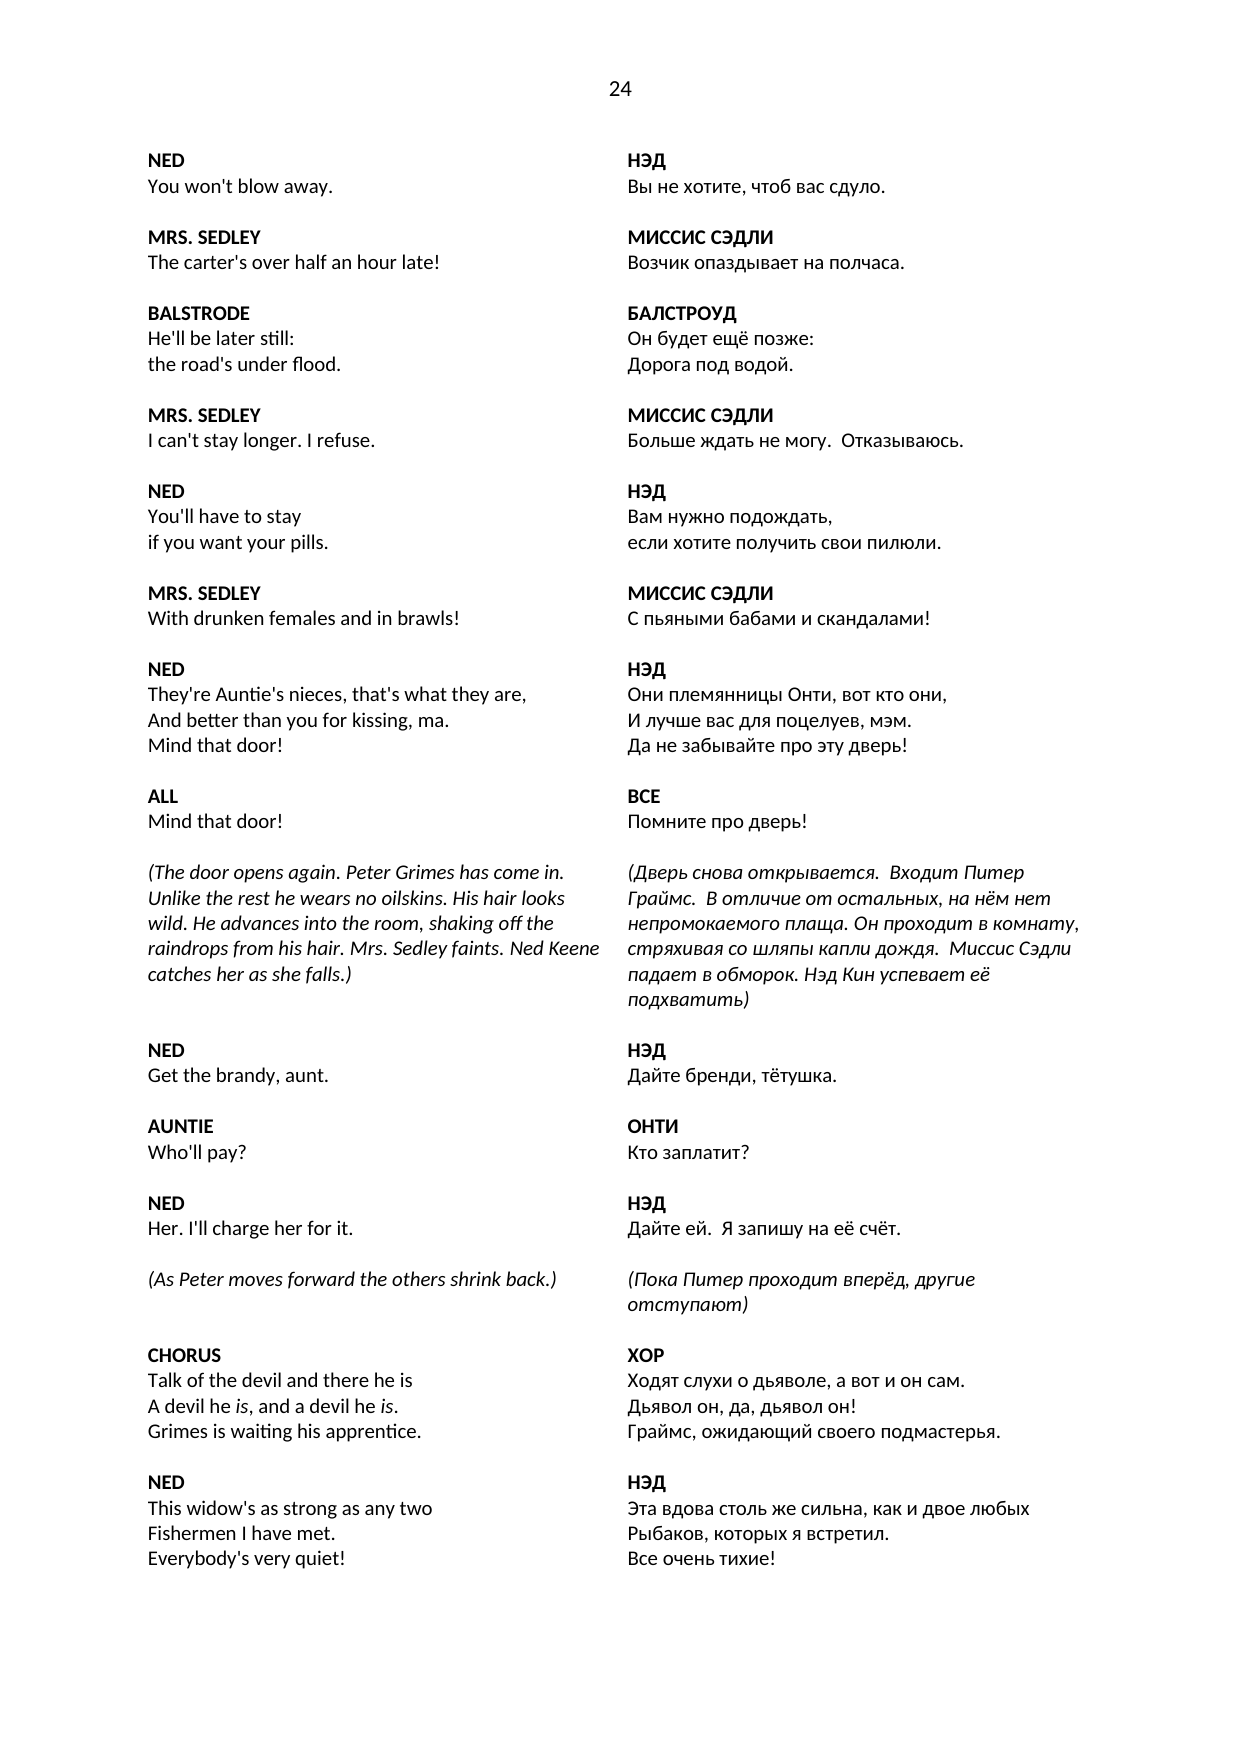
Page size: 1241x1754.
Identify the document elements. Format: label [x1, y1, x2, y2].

table_cell [136, 148, 616, 1596]
table_cell [616, 148, 1096, 1596]
